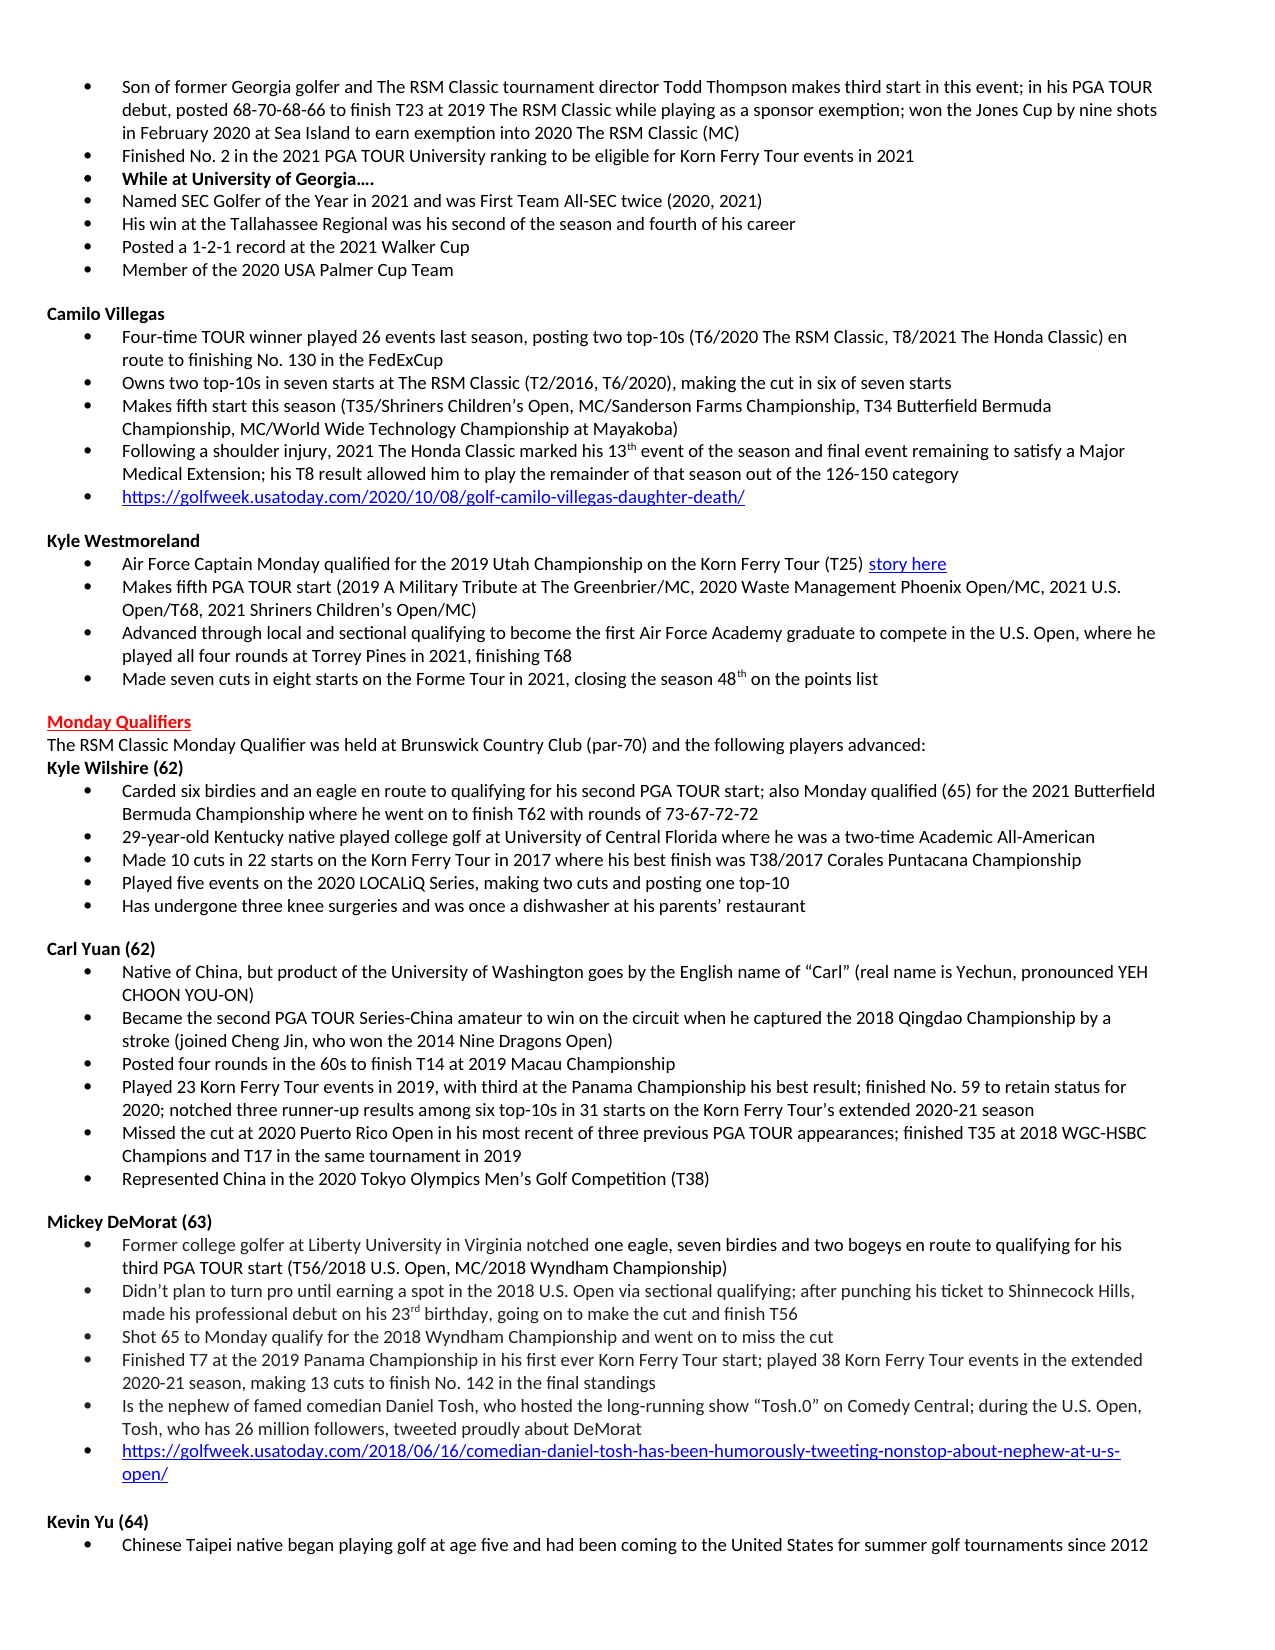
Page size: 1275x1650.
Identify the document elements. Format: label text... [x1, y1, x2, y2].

list Finished No. 2 in the 2021 PGA TOUR University ranking to be eligible for Korn Ferry Tour events in 2021 [84, 144, 1162, 167]
list Missed the cut at 2020 Puerto Rico Open in his most recent of three previous PGA TOUR appearances; finished T35 at 2018 WGC-HSBC Champions and T17 in the same tournament in 2019 [84, 1121, 1162, 1167]
list https://golfweek.usatoday.com/2018/06/16/comedian-daniel-tosh-has-been-humorously-tweeting-nonstop-about-nephew-at-u-s-open/ [84, 1439, 1162, 1485]
list Four-time TOUR winner played 26 events last season, posting two top-10s (T6/2020 The RSM Classic, T8/2021 The Honda Classic) en route to finishing No. 130 in the FedExCup [84, 325, 1162, 371]
text Kevin Yu (64) [47, 1510, 1162, 1533]
text Monday Qualifiers [47, 710, 1162, 733]
list Didn’t plan to turn pro until earning a spot in the 2018 U.S. Open via sectional qualifying; after punching his ticket to Shinnecock Hills, made his professional debut on his 23rd birthday, going on to make the cut and finish T56 [84, 1279, 1162, 1325]
list Is the nephew of famed comedian Daniel Tosh, who hosted the long-running show “Tosh.0” on Comedy Central; during the U.S. Open, Tosh, who has 26 million followers, tweeted proudly about DeMorat [84, 1394, 1162, 1439]
text The RSM Classic Monday Qualifier was held at Brunswick Country Club (par-70) and the following players advanced: [47, 733, 1162, 756]
list Owns two top-10s in seven starts at The RSM Classic (T2/2016, T6/2020), making the cut in six of seven starts [84, 371, 1162, 394]
list Posted a 1-2-1 record at the 2021 Walker Cup [84, 235, 1162, 258]
list Shot 65 to Monday qualify for the 2018 Wyndham Championship and went on to miss the cut [84, 1325, 1162, 1348]
text Carl Yuan (62) [47, 937, 1162, 960]
list Former college golfer at Liberty University in Virginia notched one eagle, seven birdies and two bogeys en route to qualifying for his third PGA TOUR start (T56/2018 U.S. Open, MC/2018 Wyndham Championship) [84, 1233, 1162, 1279]
list Became the second PGA TOUR Series-China amateur to win on the circuit when he captured the 2018 Qingdao Championship by a stroke (joined Cheng Jin, who won the 2014 Nine Dragons Open) [84, 1006, 1162, 1052]
list Chinese Taipei native began playing golf at age five and had been coming to the United States for summer golf tournaments since 2012 [84, 1533, 1162, 1556]
list Represented China in the 2020 Tokyo Olympics Men’s Golf Competition (T38) [84, 1167, 1162, 1189]
list Played 23 Korn Ferry Tour events in 2019, with third at the Panama Championship his best result; finished No. 59 to retain status for 2020; notched three runner-up results among six top-10s in 31 starts on the Korn Ferry Tour’s extended 2020-21 season [84, 1075, 1162, 1121]
list Makes fifth PGA TOUR start (2019 A Military Tribute at The Greenbrier/MC, 2020 Waste Management Phoenix Open/MC, 2021 U.S. Open/T68, 2021 Shriners Children’s Open/MC) [84, 575, 1162, 621]
list Son of former Georgia golfer and The RSM Classic tournament director Todd Thompson makes third start in this event; in his PGA TOUR debut, posted 68-70-68-66 to finish T23 at 2019 The RSM Classic while playing as a sponsor exemption; won the Jones Cup by nine shots in February 2020 at Sea Island to earn exemption into 2020 The RSM Classic (MC) [84, 75, 1162, 144]
list Makes fifth start this season (T35/Shriners Children’s Open, MC/Sanderson Farms Championship, T34 Butterfield Bermuda Championship, MC/World Wide Technology Championship at Mayakoba) [84, 394, 1162, 439]
text Mickey DeMorat (63) [47, 1210, 1162, 1233]
list Named SEC Golfer of the Year in 2021 and was First Team All-SEC twice (2020, 2021) [84, 189, 1162, 212]
list Has undergone three knee surgeries and was once a dishwasher at his parents’ restaurant [84, 894, 1162, 917]
list Posted four rounds in the 60s to finish T14 at 2019 Macau Championship [84, 1052, 1162, 1075]
list Advanced through local and sectional qualifying to become the first Air Force Academy graduate to compete in the U.S. Open, where he played all four rounds at Torrey Pines in 2021, finishing T68 [84, 621, 1162, 667]
text Kyle Westmoreland [47, 529, 1162, 552]
list Member of the 2020 USA Palmer Cup Team [84, 258, 1162, 281]
list 29-year-old Kentucky native played college golf at University of Central Florida where he was a two-time Academic All-American [84, 825, 1162, 848]
list Finished T7 at the 2019 Panama Championship in his first ever Korn Ferry Tour start; played 38 Korn Ferry Tour events in the extended 2020-21 season, making 13 cuts to finish No. 142 in the final standings [84, 1348, 1162, 1394]
list His win at the Tallahassee Regional was his second of the season and fourth of his career [84, 212, 1162, 235]
list Native of China, but product of the University of Washington goes by the English name of “Carl” (real name is Yechun, pronounced YEH CHOON YOU-ON) [84, 960, 1162, 1006]
list Made 10 cuts in 22 starts on the Korn Ferry Tour in 2017 where his best finish was T38/2017 Corales Puntacana Championship [84, 848, 1162, 871]
list Carded six birdies and an eagle en route to qualifying for his second PGA TOUR start; also Monday qualified (65) for the 2021 Butterfield Bermuda Championship where he went on to finish T62 with rounds of 73-67-72-72 [84, 779, 1162, 825]
text Kyle Wilshire (62) [47, 756, 1162, 779]
list While at University of Georgia…. [84, 167, 1162, 189]
list https://golfweek.usatoday.com/2020/10/08/golf-camilo-villegas-daughter-death/ [84, 485, 1162, 508]
list Air Force Captain Monday qualified for the 2019 Utah Championship on the Korn Ferry Tour (T25) story here [84, 552, 1162, 575]
list Made seven cuts in eight starts on the Forme Tour in 2021, closing the season 48th on the points list [84, 667, 1162, 689]
list Played five events on the 2020 LOCALiQ Series, making two cuts and posting one top-10 [84, 871, 1162, 894]
list Following a shoulder injury, 2021 The Honda Classic marked his 13th event of the season and final event remaining to satisfy a Major Medical Extension; his T8 result allowed him to play the remainder of that season out of the 126-150 category [84, 439, 1162, 485]
text Camilo Villegas [47, 302, 1162, 325]
